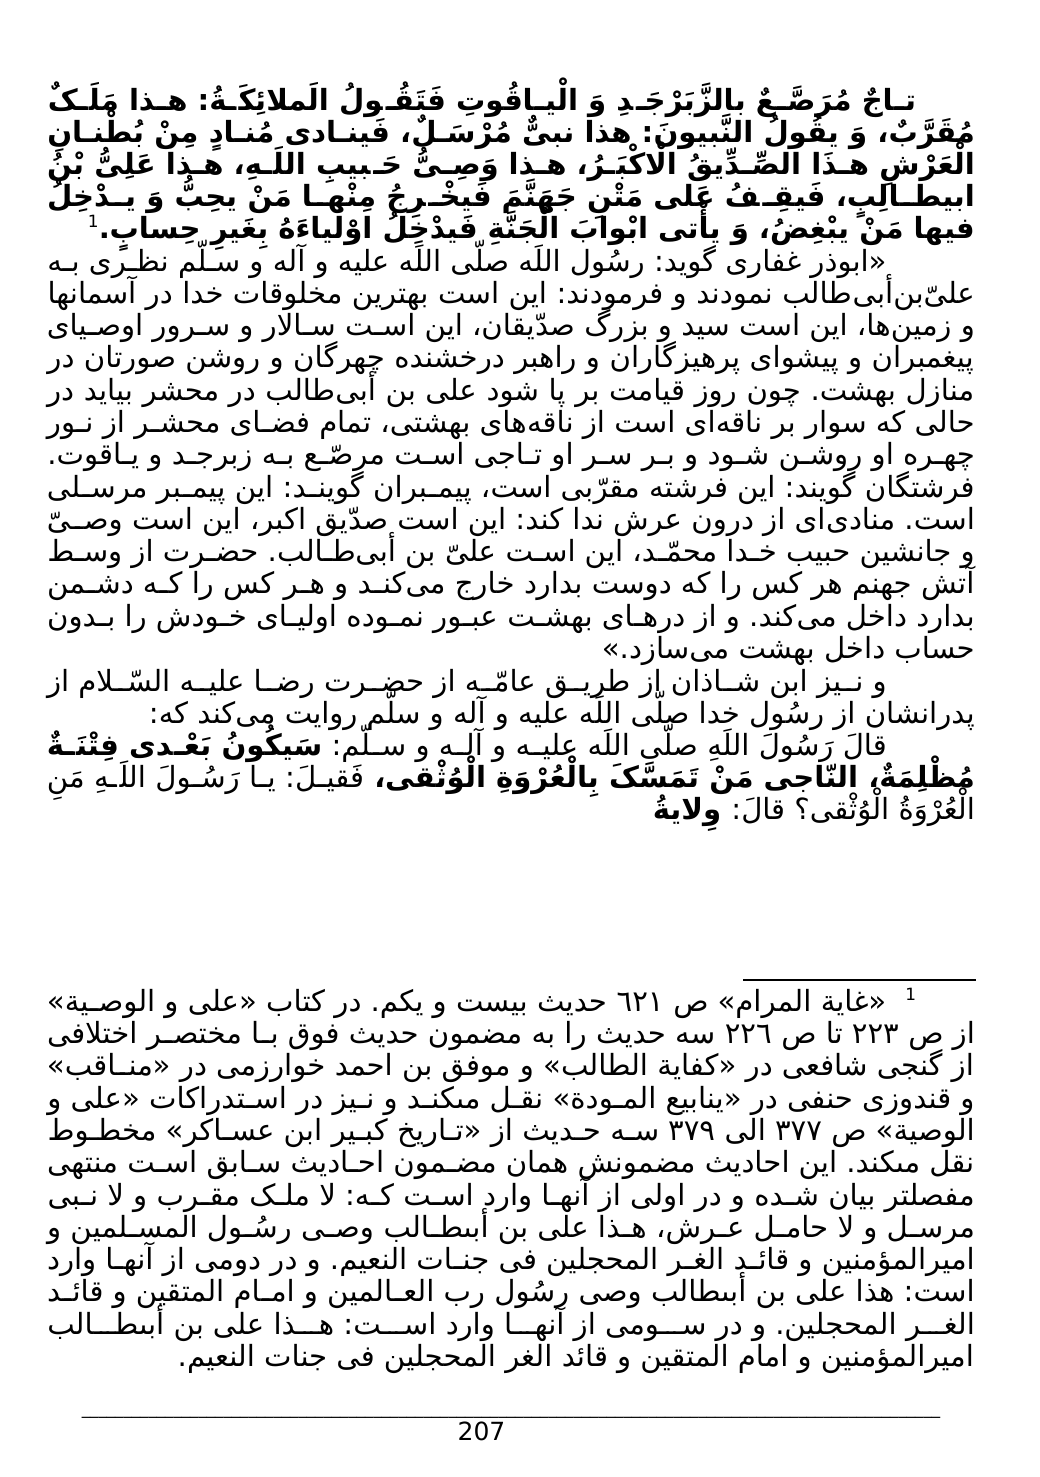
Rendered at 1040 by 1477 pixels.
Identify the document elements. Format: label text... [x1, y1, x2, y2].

text و نیز ابن شاذان از طریق عامّه از حضرت رضا علیه السّلام از پدرانشان از رسُول خدا صلّى اللَه علیه و آله و سلّم روایت مى‌کند که: [47, 665, 975, 730]
text «ابوذر غفارى گوید: رسُول اللَه صلّى اللَه علیه و آله و سلّم نظرى به علىّ‌بن‌أبى‌طالب نمودند و فرمودند: این است بهترین مخلوقات خدا در آسمانها و زمین‌ها، این است سید و بزرگ صدّیقان، این است سالار و سرور اوصیاى پیغمبران و پیشواى پرهیزگاران و راهبر درخشنده چهرگان و روشن صورتان در منازل بهشت. چون روز قیامت بر پا شود على بن أبى‌طالب در محشر بیاید در حالى که سوار بر ناقه‌اى است از ناقه‌هاى بهشتى، تمام فضاى محشر از نور چهره او روشن شود و بر سر او تاجى است مرصّع به زبرجد و یاقوت. فرشتگان گویند: این فرشته مقرّبى است، پیمبران گویند: این پیمبر مرسلى است. منادى‌اى از درون عرش ندا کند: این است صدّیق اکبر، این است وصىّ و جانشین حبیب خدا محمّد، این است علىّ بن أبى‌طالب. حضرت از وسط آتش جهنم هر کس را که دوست بدارد خارج مى‌کند و هر کس را که دشمن بدارد داخل مى‌کند. و از درهاى بهشت عبور نموده اولیاى خودش را بدون حساب داخل بهشت مى‌سازد.» [47, 246, 975, 665]
text تاجٌ مُرَصَّعٌ بالزَّبَرْجَدِ وَ الْیاقُوتِ فَتَقُولُ الَملائِکَةُ: هذا مَلَکٌ مُقَرَّبٌ، وَ یقُولُ النَّبیونَ: هذا نبىٌّ مُرْسَلٌ، فَینادى مُنادٍ مِنْ بُطْنانِ الْعَرْشِ هذَا الصِّدِّیقُ الْاکْبَرُ، هذا وَصِىُّ حَبیبِ اللَهِ، هذا عَلِىُّ بْنُ ابیطالِبٍ، فَیقِفُ عَلى مَتْنِ جَهَنَّمَ فَیخْرِجُ مِنْها مَنْ یحِبُّ وَ یدْخِلُ فیها مَنْ یبْغِضُ، وَ یأْتى ابْوابَ الْجَنَّةِ فَیدْخِلُ اوْلیاءَهُ بِغَیرِ حِسابٍ. [47, 84, 975, 246]
text قالَ رَسُولَ اللَهِ صلّى اللَه علیه و آله و سلّم: سَیکُونُ بَعْدى فِتْنَةٌ مُظْلِمَةٌ، النّاجى مَنْ تَمَسَّکَ بِالْعُرْوَةِ الْوُثْقى، فَقیلَ: یا رَسُولَ اللَهِ مَنِ الْعُرْوَةُ الْوُثْقى؟ قالَ: وِلایةُ [47, 730, 975, 827]
